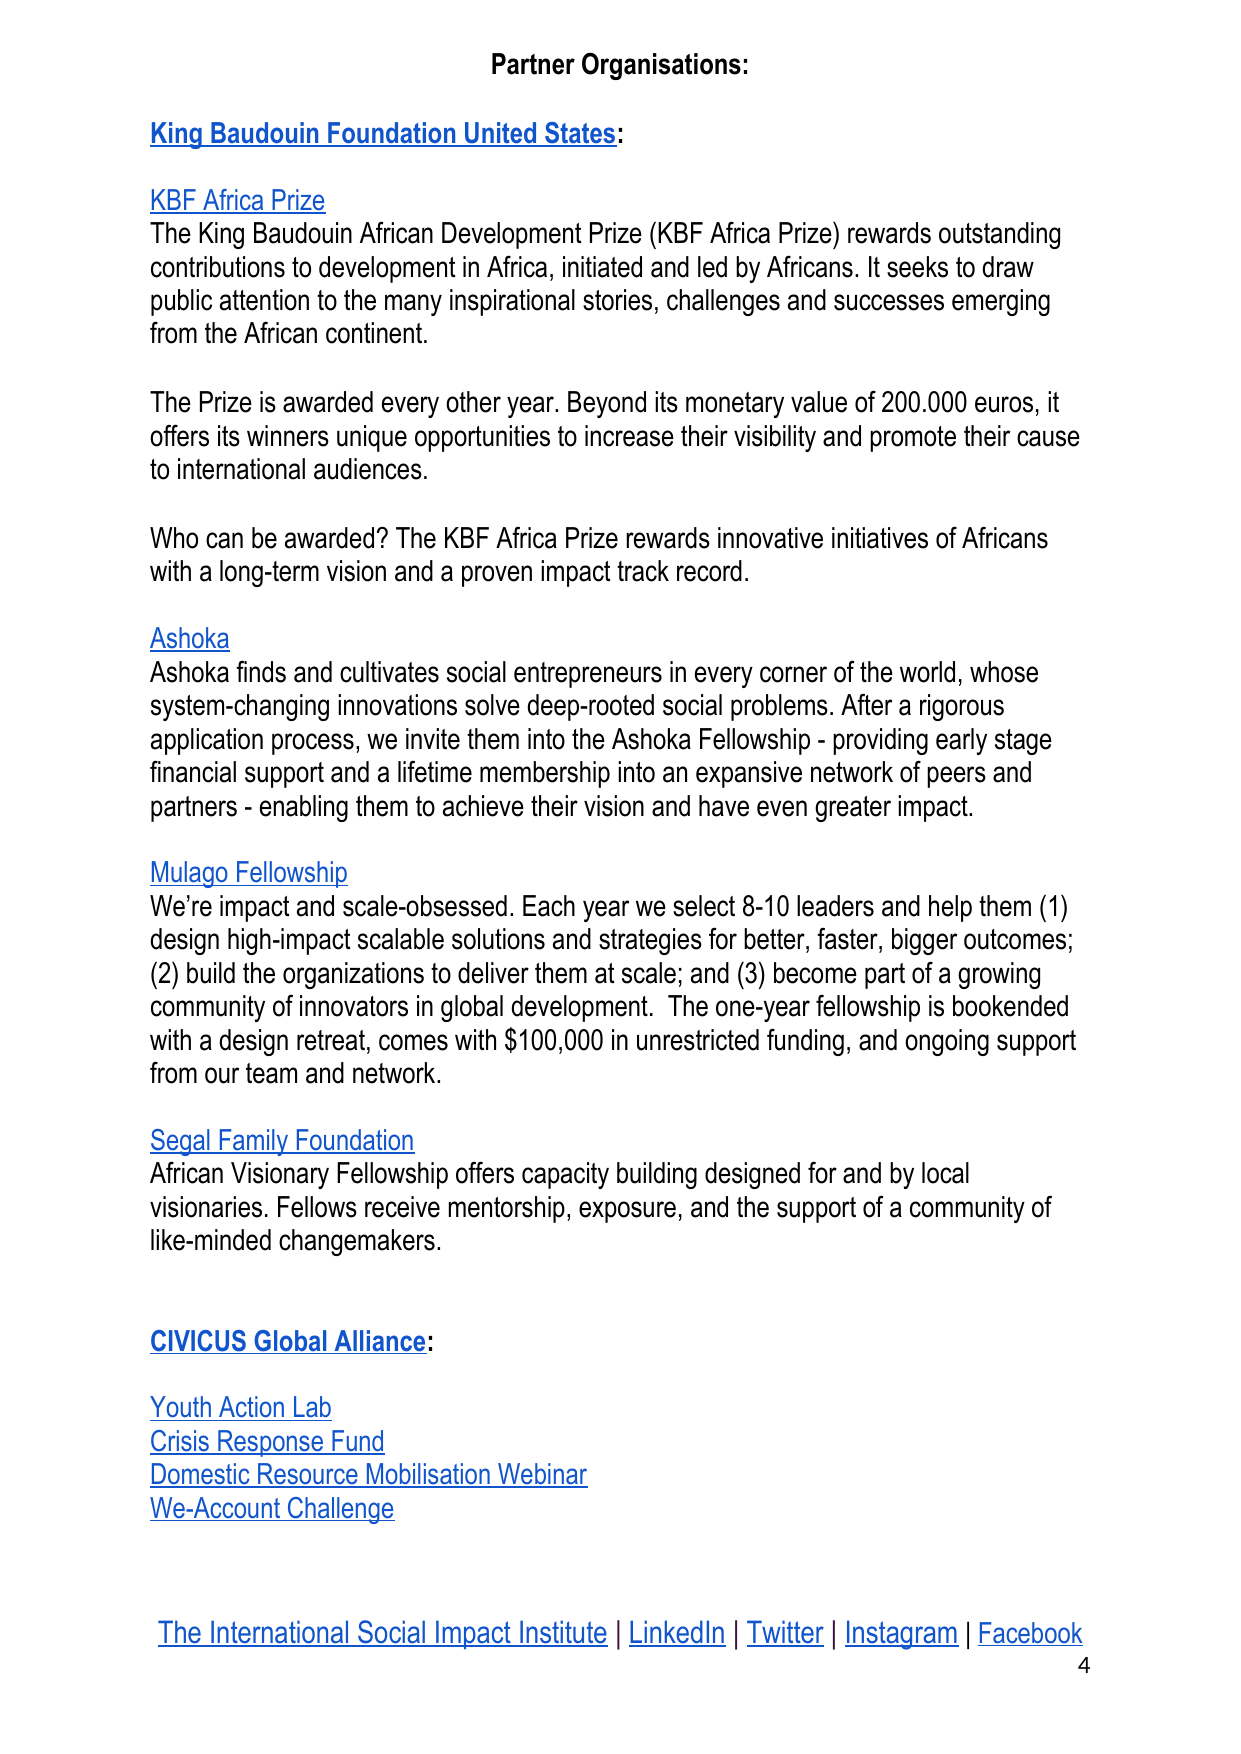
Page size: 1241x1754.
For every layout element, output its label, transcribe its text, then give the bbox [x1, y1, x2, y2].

text African Visionary Fellowship offers capacity building designed for and by local visionaries. Fellows receive mentorship, exposure, and the support of a community of like-minded changemakers. [150, 1156, 1090, 1257]
text We’re impact and scale-obsessed. Each year we select 8-10 leaders and help them (1) design high-impact scalable solutions and strategies for better, faster, bigger outcomes; (2) build the organizations to deliver them at scale; and (3) become part of a growing community of innovators in global development. The one-year fellowship is bookended with a design retreat, comes with $100,000 in unrestricted funding, and ongoing support from our team and network. [150, 889, 1090, 1089]
text Mulago Fellowship [150, 856, 1090, 889]
text Partner Organisations: [150, 47, 1090, 80]
text KBF Africa Prize [150, 183, 1090, 216]
text Who can be awarded? The KBF Africa Prize rewards innovative initiatives of Africans with a long-term vision and a proven impact track record. [150, 521, 1090, 588]
text Crisis Response Fund [150, 1424, 1090, 1457]
text The King Baudouin African Development Prize (KBF Africa Prize) rewards outstanding contributions to development in Africa, initiated and led by Africans. It seeks to draw public attention to the many inspirational stories, challenges and successes emerging from the African continent. [150, 216, 1090, 350]
text Domestic Resource Mobilisation Webinar [150, 1457, 1090, 1491]
text King Baudouin Foundation United States: [150, 116, 1090, 149]
text Youth Action Lab [150, 1391, 1090, 1424]
text Ashoka [150, 621, 1090, 655]
text Segal Family Foundation [150, 1123, 1090, 1156]
text The Prize is awarded every other year. Beyond its monetary value of 200.000 euros, it offers its winners unique opportunities to increase their visibility and promote their cause to international audiences. [150, 385, 1090, 486]
text Ashoka finds and cultivates social entrepreneurs in every corner of the world, whose system-changing innovations solve deep-rooted social problems. After a rigorous application process, we invite them into the Ashoka Fellowship - providing early stage financial support and a lifetime membership into an expansive network of peers and partners - enabling them to achieve their vision and have even greater impact. [150, 655, 1090, 822]
text CIVICUS Global Alliance: [150, 1324, 1090, 1357]
text We-Account Challenge [150, 1491, 1090, 1524]
